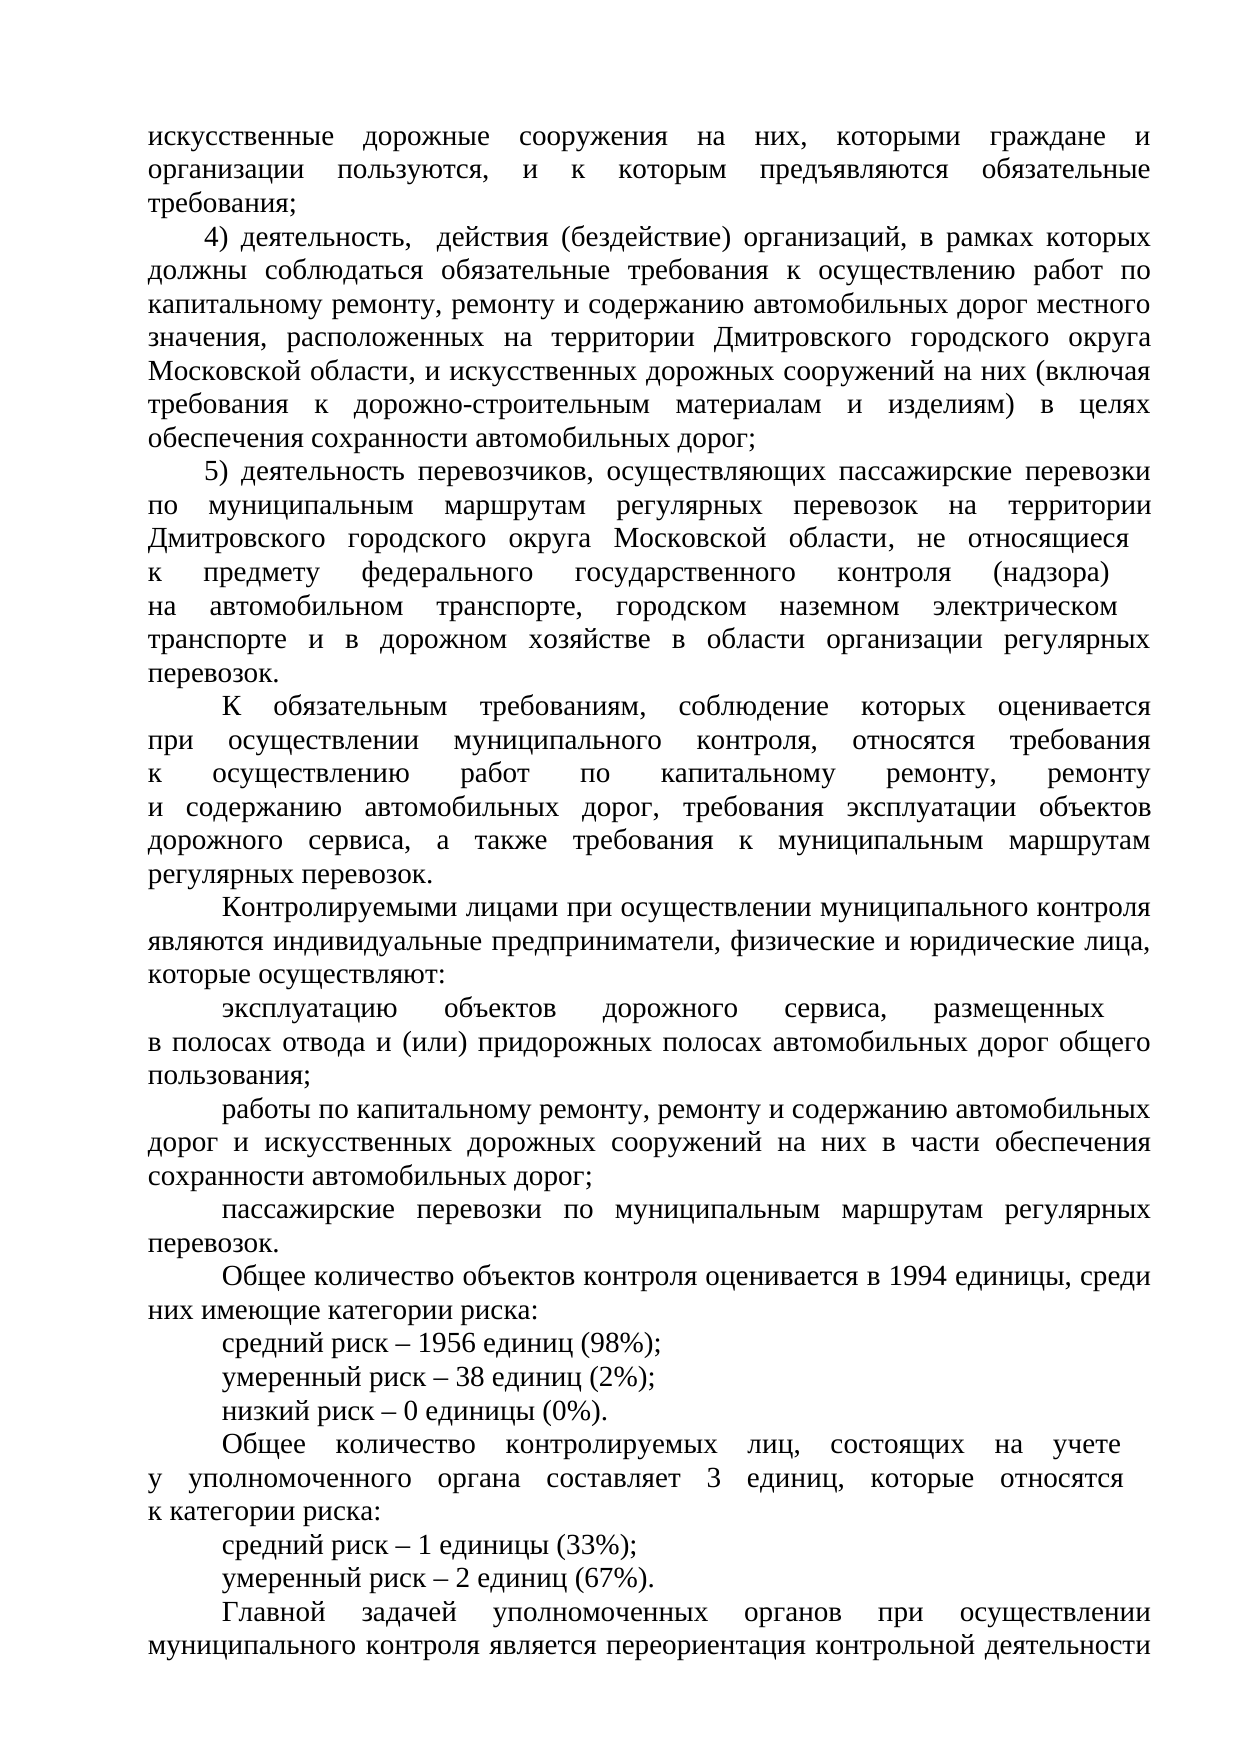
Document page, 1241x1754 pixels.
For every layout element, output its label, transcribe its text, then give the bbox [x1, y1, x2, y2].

text работы по капитальному ремонту, ремонту и содержанию автомобильных дорог и искусственных дорожных сооружений на них в части обеспечения сохранности автомобильных дорог; [148, 1091, 1152, 1191]
text пассажирские перевозки по муниципальным маршрутам регулярных перевозок. [148, 1191, 1152, 1258]
text Общее количество контролируемых лиц, состоящих на учете у уполномоченного органа составляет 3 единиц, которые относятся к категории риска: [148, 1426, 1152, 1527]
text умеренный риск – 2 единиц (67%). [148, 1560, 1152, 1594]
text умеренный риск – 38 единиц (2%); [148, 1359, 1152, 1393]
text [148, 118, 1152, 219]
text средний риск – 1 единицы (33%); [148, 1527, 1152, 1560]
text 5) деятельность перевозчиков, осуществляющих пассажирские перевозки по муниципальным маршрутам регулярных перевозок на территории Дмитровского городского округа Московской области, не относящиеся к предмету федерального государственного контроля (надзора) на автомобильном транспорте, городском наземном электрическом транспорте и в дорожном хозяйстве в области организации регулярных перевозок. [148, 453, 1152, 688]
text К обязательным требованиям, соблюдение которых оценивается при осуществлении муниципального контроля, относятся требования к осуществлению работ по капитальному ремонту, ремонту и содержанию автомобильных дорог, требования эксплуатации объектов дорожного сервиса, а также требования к муниципальным маршрутам регулярных перевозок. [148, 688, 1152, 889]
text низкий риск – 0 единицы (0%). [148, 1393, 1152, 1426]
text средний риск – 1956 единиц (98%); [148, 1326, 1152, 1359]
text эксплуатацию объектов дорожного сервиса, размещенных в полосах отвода и (или) придорожных полосах автомобильных дорог общего пользования; [148, 990, 1152, 1091]
text Контролируемыми лицами при осуществлении муниципального контроля являются индивидуальные предприниматели, физические и юридические лица, которые осуществляют: [148, 889, 1152, 990]
text Общее количество объектов контроля оценивается в 1994 единицы, среди них имеющие категории риска: [148, 1258, 1152, 1326]
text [148, 1594, 1152, 1661]
text 4) деятельность, действия (бездействие) организаций, в рамках которых должны соблюдаться обязательные требования к осуществлению работ по капитальному ремонту, ремонту и содержанию автомобильных дорог местного значения, расположенных на территории Дмитровского городского округа Московской области, и искусственных дорожных сооружений на них (включая требования к дорожно-строительным материалам и изделиям) в целях обеспечения сохранности автомобильных дорог; [148, 219, 1152, 453]
